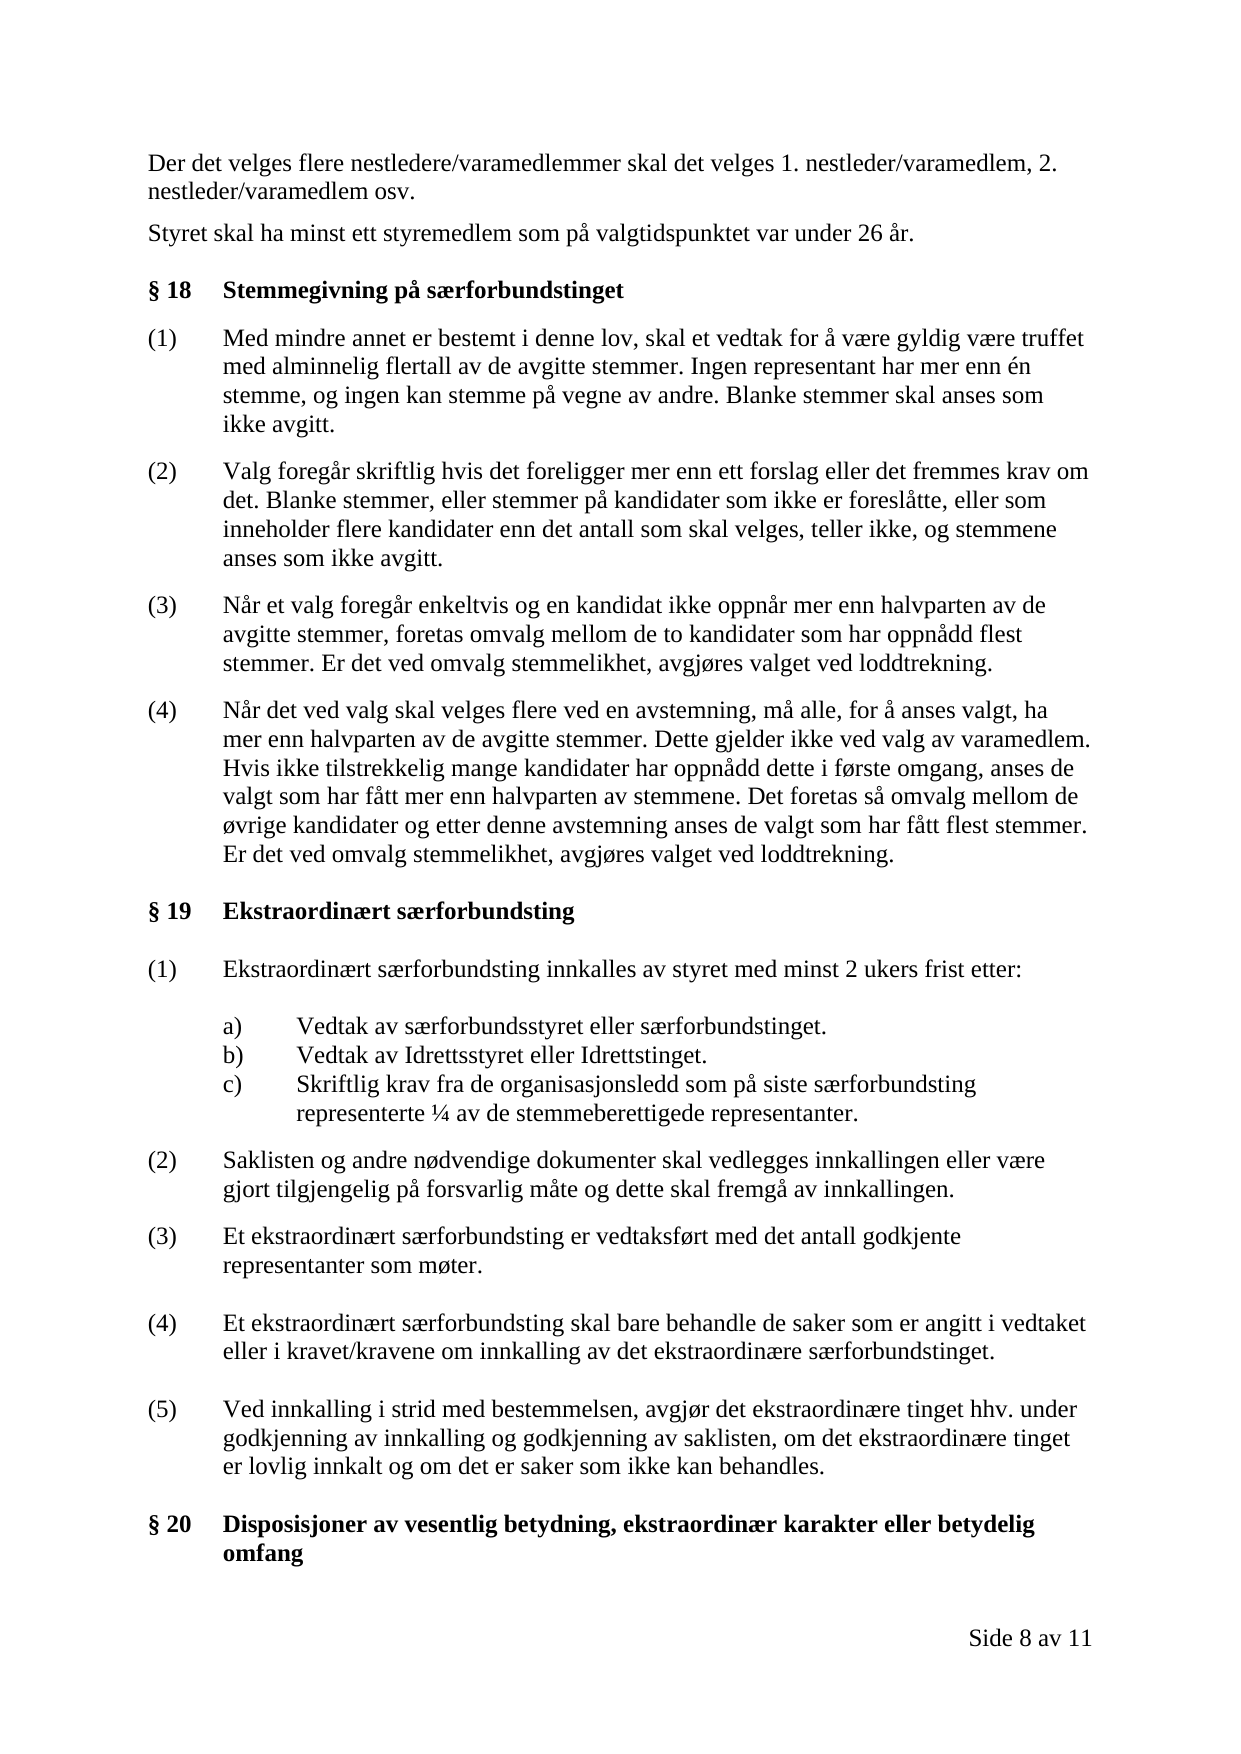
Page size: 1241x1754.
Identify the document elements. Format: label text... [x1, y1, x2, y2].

text (4) Når det ved valg skal velges flere ved en avstemning, må alle, for å anses valgt, ha mer enn halvparten av de avgitte stemmer. Dette gjelder ikke ved valg av varamedlem. Hvis ikke tilstrekkelig mange kandidater har oppnådd dette i første omgang, anses de valgt som har fått mer enn halvparten av stemmene. Det foretas så omvalg mellom de øvrige kandidater og etter denne avstemning anses de valgt som har fått flest stemmer. Er det ved omvalg stemmelikhet, avgjøres valget ved loddtrekning. [148, 695, 1093, 868]
text (4) Et ekstraordinært særforbundsting skal bare behandle de saker som er angitt i vedtaket eller i kravet/kravene om innkalling av det ekstraordinære særforbundstinget. [148, 1308, 1093, 1365]
text Styret skal ha minst ett styremedlem som på valgtidspunktet var under 26 år. [148, 218, 1093, 246]
text (2) Saklisten og andre nødvendige dokumenter skal vedlegges innkallingen eller være gjort tilgjengelig på forsvarlig måte og dette skal fremgå av innkallingen. [148, 1145, 1093, 1203]
text (2) Valg foregår skriftlig hvis det foreligger mer enn ett forslag eller det fremmes krav om det. Blanke stemmer, eller stemmer på kandidater som ikke er foreslåtte, eller som inneholder flere kandidater enn det antall som skal velges, teller ikke, og stemmene anses som ikke avgitt. [148, 456, 1093, 571]
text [148, 148, 1093, 205]
text § 18 Stemmegivning på særforbundstinget [148, 275, 1093, 304]
list Vedtak av særforbundsstyret eller særforbundstinget. [223, 1011, 1093, 1040]
text (3) Når et valg foregår enkeltvis og en kandidat ikke oppnår mer enn halvparten av de avgitte stemmer, foretas omvalg mellom de to kandidater som har oppnådd flest stemmer. Er det ved omvalg stemmelikhet, avgjøres valget ved loddtrekning. [148, 590, 1093, 676]
text (1) Med mindre annet er bestemt i denne lov, skal et vedtak for å være gyldig være truffet med alminnelig flertall av de avgitte stemmer. Ingen representant har mer enn én stemme, og ingen kan stemme på vegne av andre. Blanke stemmer skal anses som ikke avgitt. [148, 323, 1093, 438]
text § 20 Disposisjoner av vesentlig betydning, ekstraordinær karakter eller betydelig omfang [148, 1509, 1093, 1566]
text (5) Ved innkalling i strid med bestemmelsen, avgjør det ekstraordinære tinget hhv. under godkjenning av innkalling og godkjenning av saklisten, om det ekstraordinære tinget er lovlig innkalt og om det er saker som ikke kan behandles. [148, 1394, 1093, 1480]
list Vedtak av Idrettsstyret eller Idrettstinget. [223, 1040, 1093, 1069]
text § 19 Ekstraordinært særforbundsting [148, 896, 1093, 925]
text (1) Ekstraordinært særforbundsting innkalles av styret med minst 2 ukers frist etter: [148, 954, 1093, 983]
list Skriftlig krav fra de organisasjonsledd som på siste særforbundsting representerte ¼ av de stemmeberettigede representanter. [223, 1069, 1093, 1126]
text (3) Et ekstraordinært særforbundsting er vedtaksført med det antall godkjente representanter som møter. [148, 1221, 1093, 1279]
